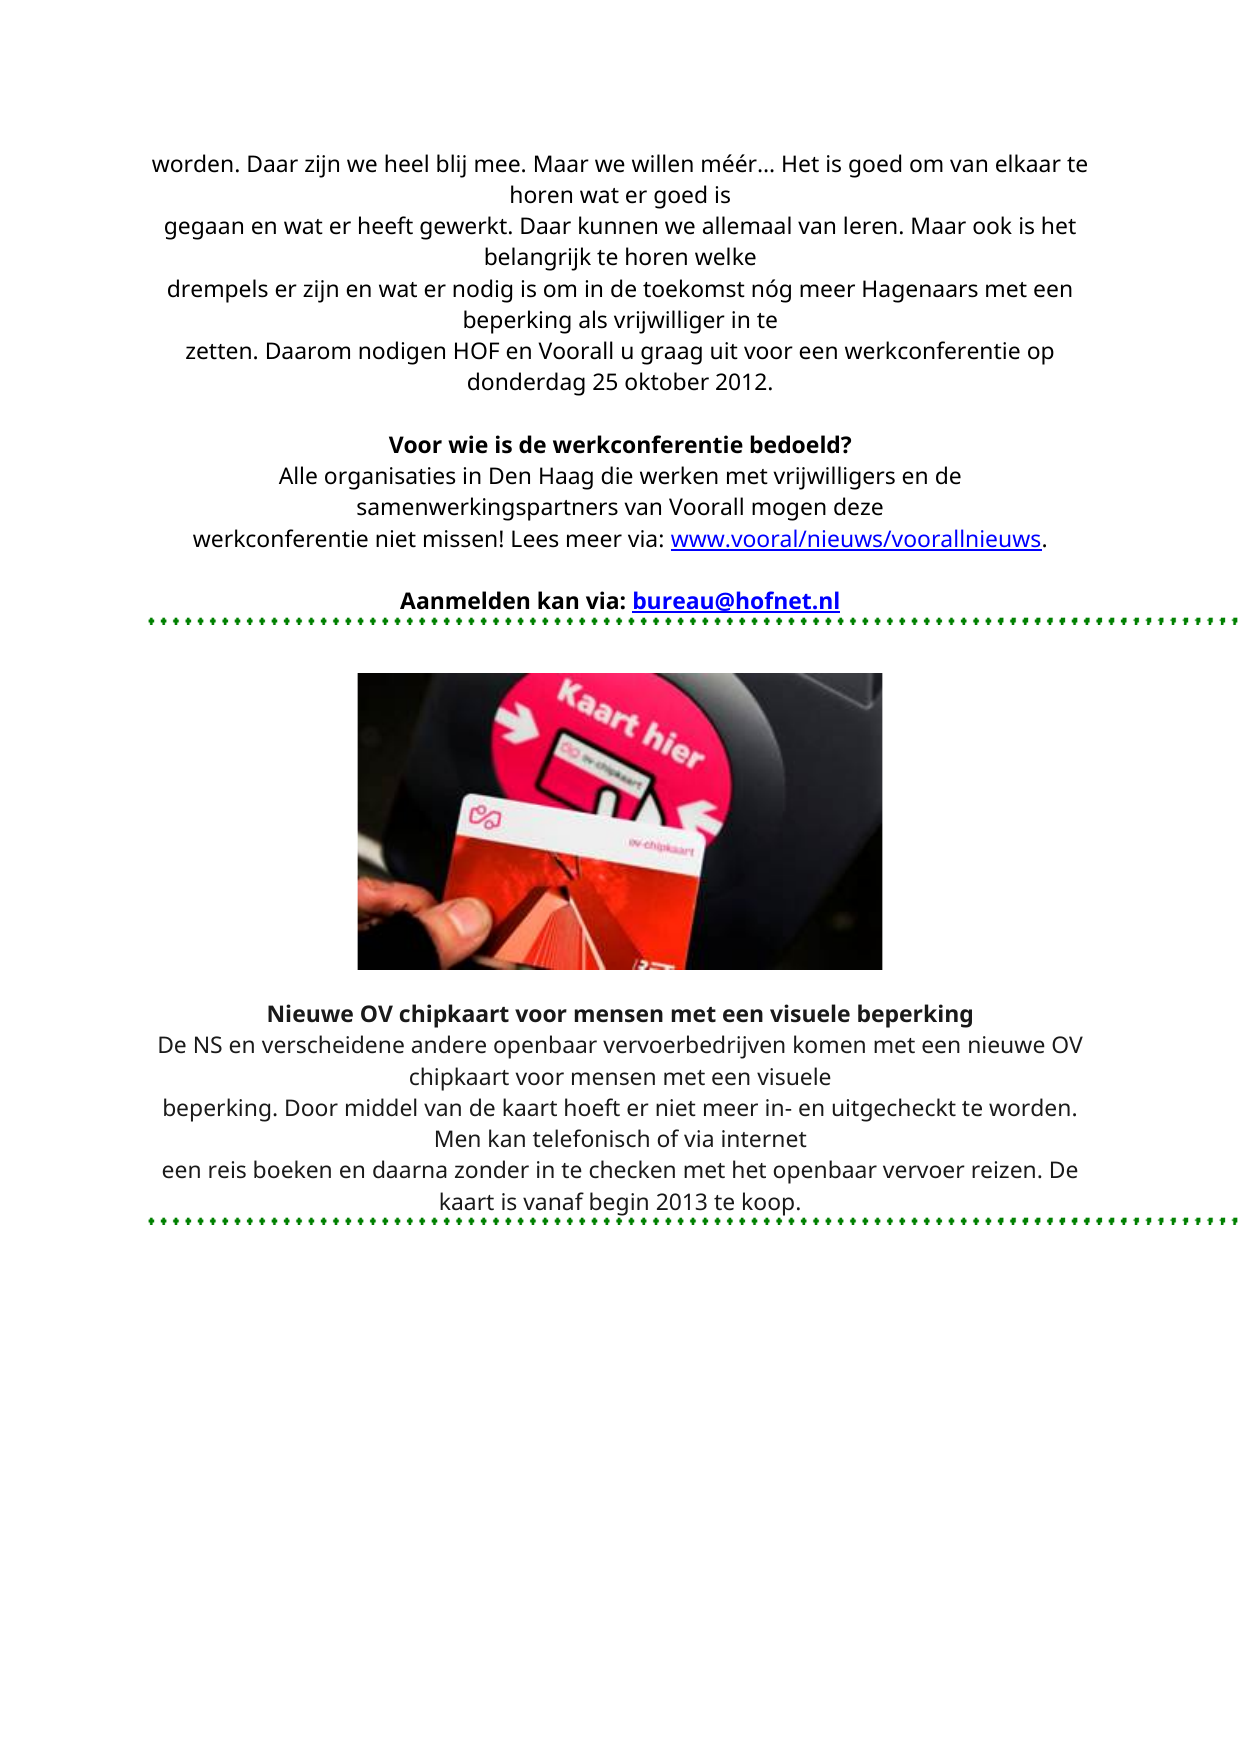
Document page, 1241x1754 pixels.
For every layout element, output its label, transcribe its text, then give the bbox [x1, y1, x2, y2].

text Aanmelden kan via: bureau@hofnet.nl [148, 585, 1093, 616]
picture [357, 673, 883, 970]
text Alle organisaties in Den Haag die werken met vrijwilligers en de samenwerkingspartners van Voorall mogen deze [148, 460, 1093, 523]
text Nieuwe OV chipkaart voor mensen met een visuele beperking [148, 998, 1093, 1029]
text werkconferentie niet missen! Lees meer via: www.vooral/nieuws/voorallnieuws. [148, 523, 1093, 554]
text beperking. Door middel van de kaart hoeft er niet meer in- en uitgecheckt te worden. Men kan telefonisch of via internet [148, 1092, 1093, 1154]
text De NS en verscheidene andere openbaar vervoerbedrijven komen met een nieuwe OV chipkaart voor mensen met een visuele [148, 1029, 1093, 1092]
text zetten. Daarom nodigen HOF en Voorall u graag uit voor een werkconferentie op donderdag 25 oktober 2012. [148, 335, 1093, 398]
text worden. Daar zijn we heel blij mee. Maar we willen méér… Het is goed om van elkaar te horen wat er goed is [148, 148, 1093, 210]
text gegaan en wat er heeft gewerkt. Daar kunnen we allemaal van leren. Maar ook is het belangrijk te horen welke [148, 210, 1093, 273]
picture [147, 1216, 1241, 1225]
text een reis boeken en daarna zonder in te checken met het openbaar vervoer reizen. De kaart is vanaf begin 2013 te koop. [148, 1154, 1093, 1216]
picture [147, 616, 1241, 625]
text drempels er zijn en wat er nodig is om in de toekomst nóg meer Hagenaars met een beperking als vrijwilliger in te [148, 273, 1093, 335]
text Voor wie is de werkconferentie bedoeld? [148, 429, 1093, 460]
